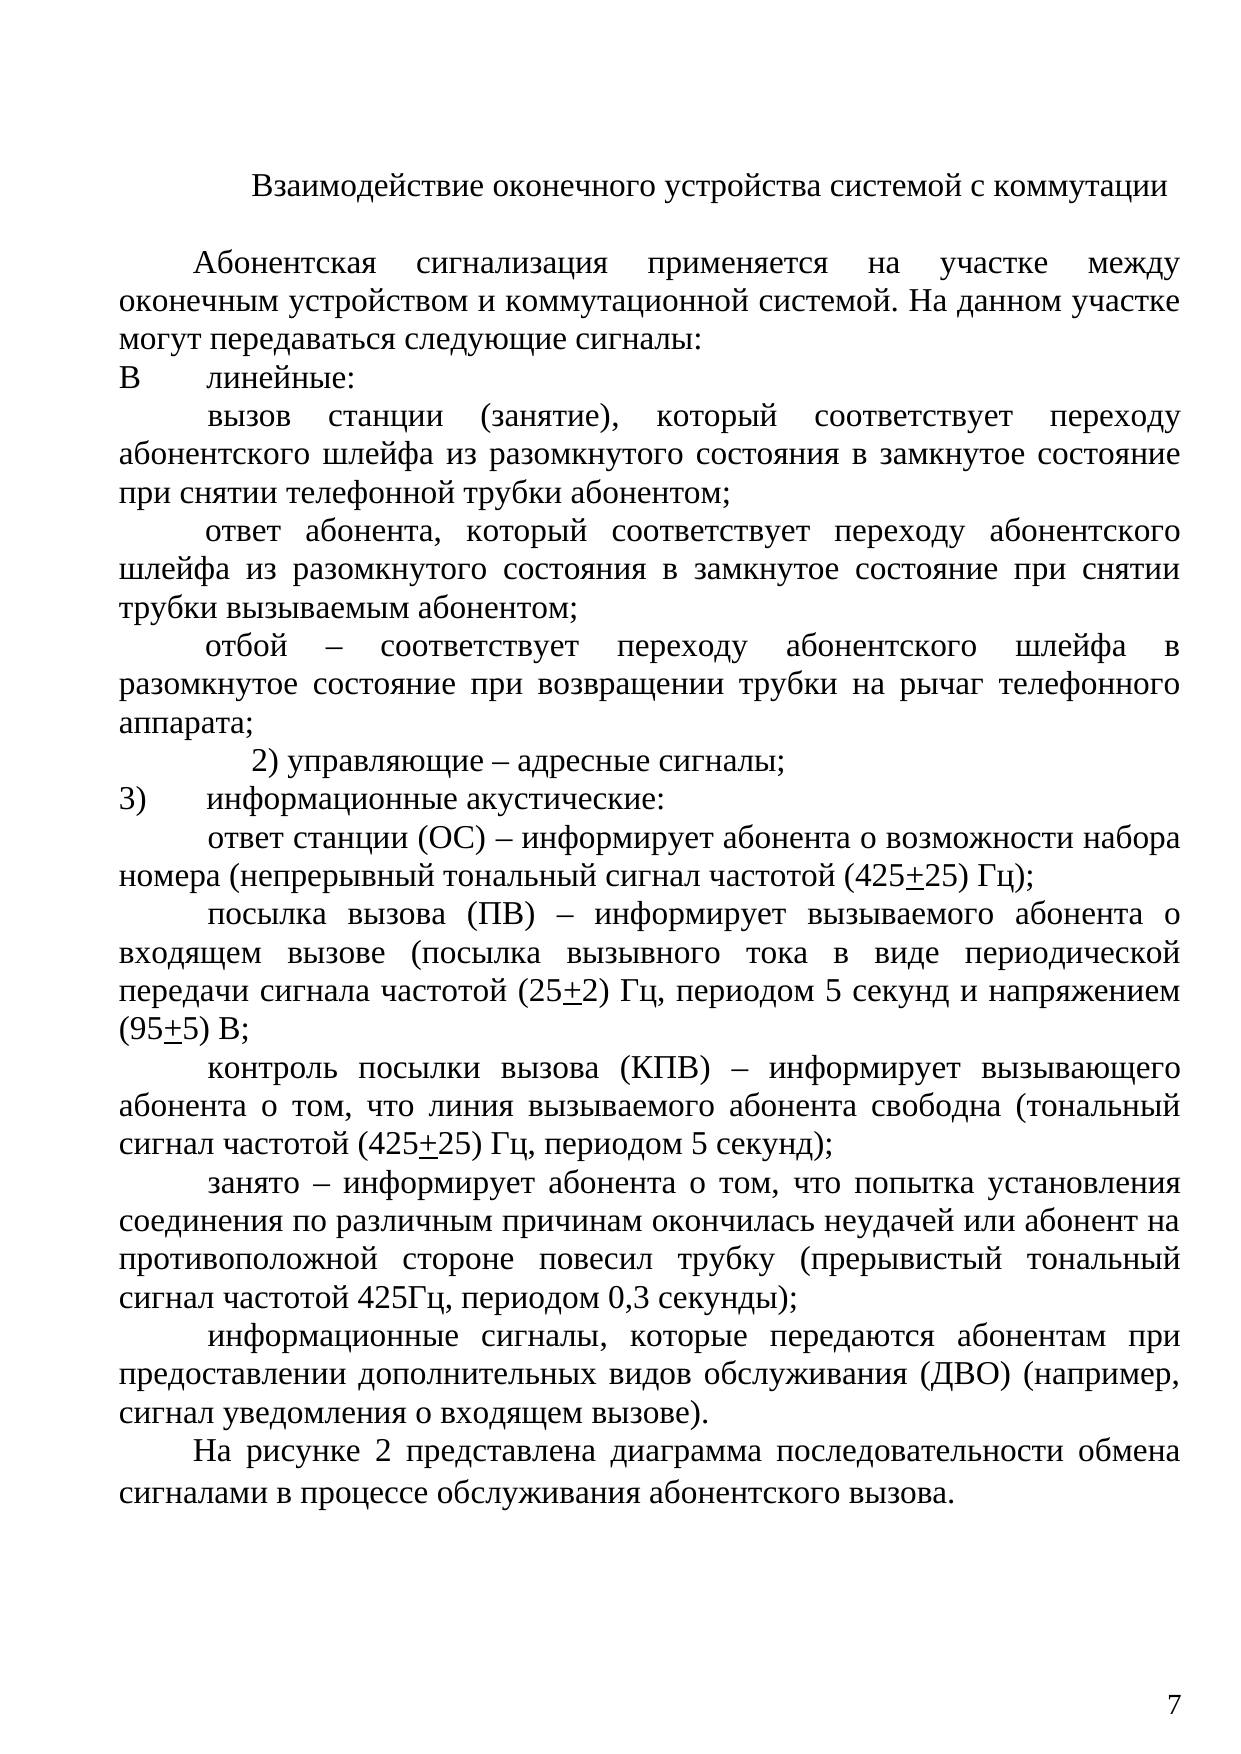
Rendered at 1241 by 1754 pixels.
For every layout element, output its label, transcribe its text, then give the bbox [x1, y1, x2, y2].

list линейные: [119, 357, 1181, 395]
text Взаимодействие оконечного устройства системой с коммутации [177, 165, 1181, 203]
text Абонентская сигнализация применяется на участке между оконечным устройством и коммутационной системой. На данном участке могут передаваться следующие сигналы: [119, 242, 1181, 357]
text 2) управляющие – адресные сигналы; [177, 740, 1181, 778]
text На рисунке 2 представлена диаграмма последовательности обмена сигналами в процессе обслуживания абонентского вызова. [119, 1430, 1181, 1511]
list отбой – соответствует переходу абонентского шлейфа в разомкнутое состояние при возвращении трубки на рычаг телефонного аппарата; [119, 625, 1181, 740]
list ответ абонента, который соответствует переходу абонентского шлейфа из разомкнутого состояния в замкнутое состояние при снятии трубки вызываемым абонентом; [119, 510, 1181, 625]
list контроль посылки вызова (КПВ) – информирует вызывающего абонента о том, что линия вызываемого абонента свободна (тональный сигнал частотой (425+25) Гц, периодом 5 секунд); [119, 1047, 1181, 1162]
list информационные акустические: [119, 778, 1181, 817]
list занято – информирует абонента о том, что попытка установления соединения по различным причинам окончилась неудачей или абонент на противоположной стороне повесил трубку (прерывистый тональный сигнал частотой 425Гц, периодом 0,3 секунды); [119, 1162, 1181, 1315]
list вызов станции (занятие), который соответствует переходу абонентского шлейфа из разомкнутого состояния в замкнутое состояние при снятии телефонной трубки абонентом; [119, 395, 1181, 510]
list ответ станции (ОС) – информирует абонента о возможности набора номера (непрерывный тональный сигнал частотой (425+25) Гц); [119, 817, 1181, 893]
list информационные сигналы, которые передаются абонентам при предоставлении дополнительных видов обслуживания (ДВО) (например, сигнал уведомления о входящем вызове). [119, 1315, 1181, 1430]
list посылка вызова (ПВ) – информирует вызываемого абонента о входящем вызове (посылка вызывного тока в виде периодической передачи сигнала частотой (25+2) Гц, периодом 5 секунд и напряжением (95+5) В; [119, 893, 1181, 1047]
